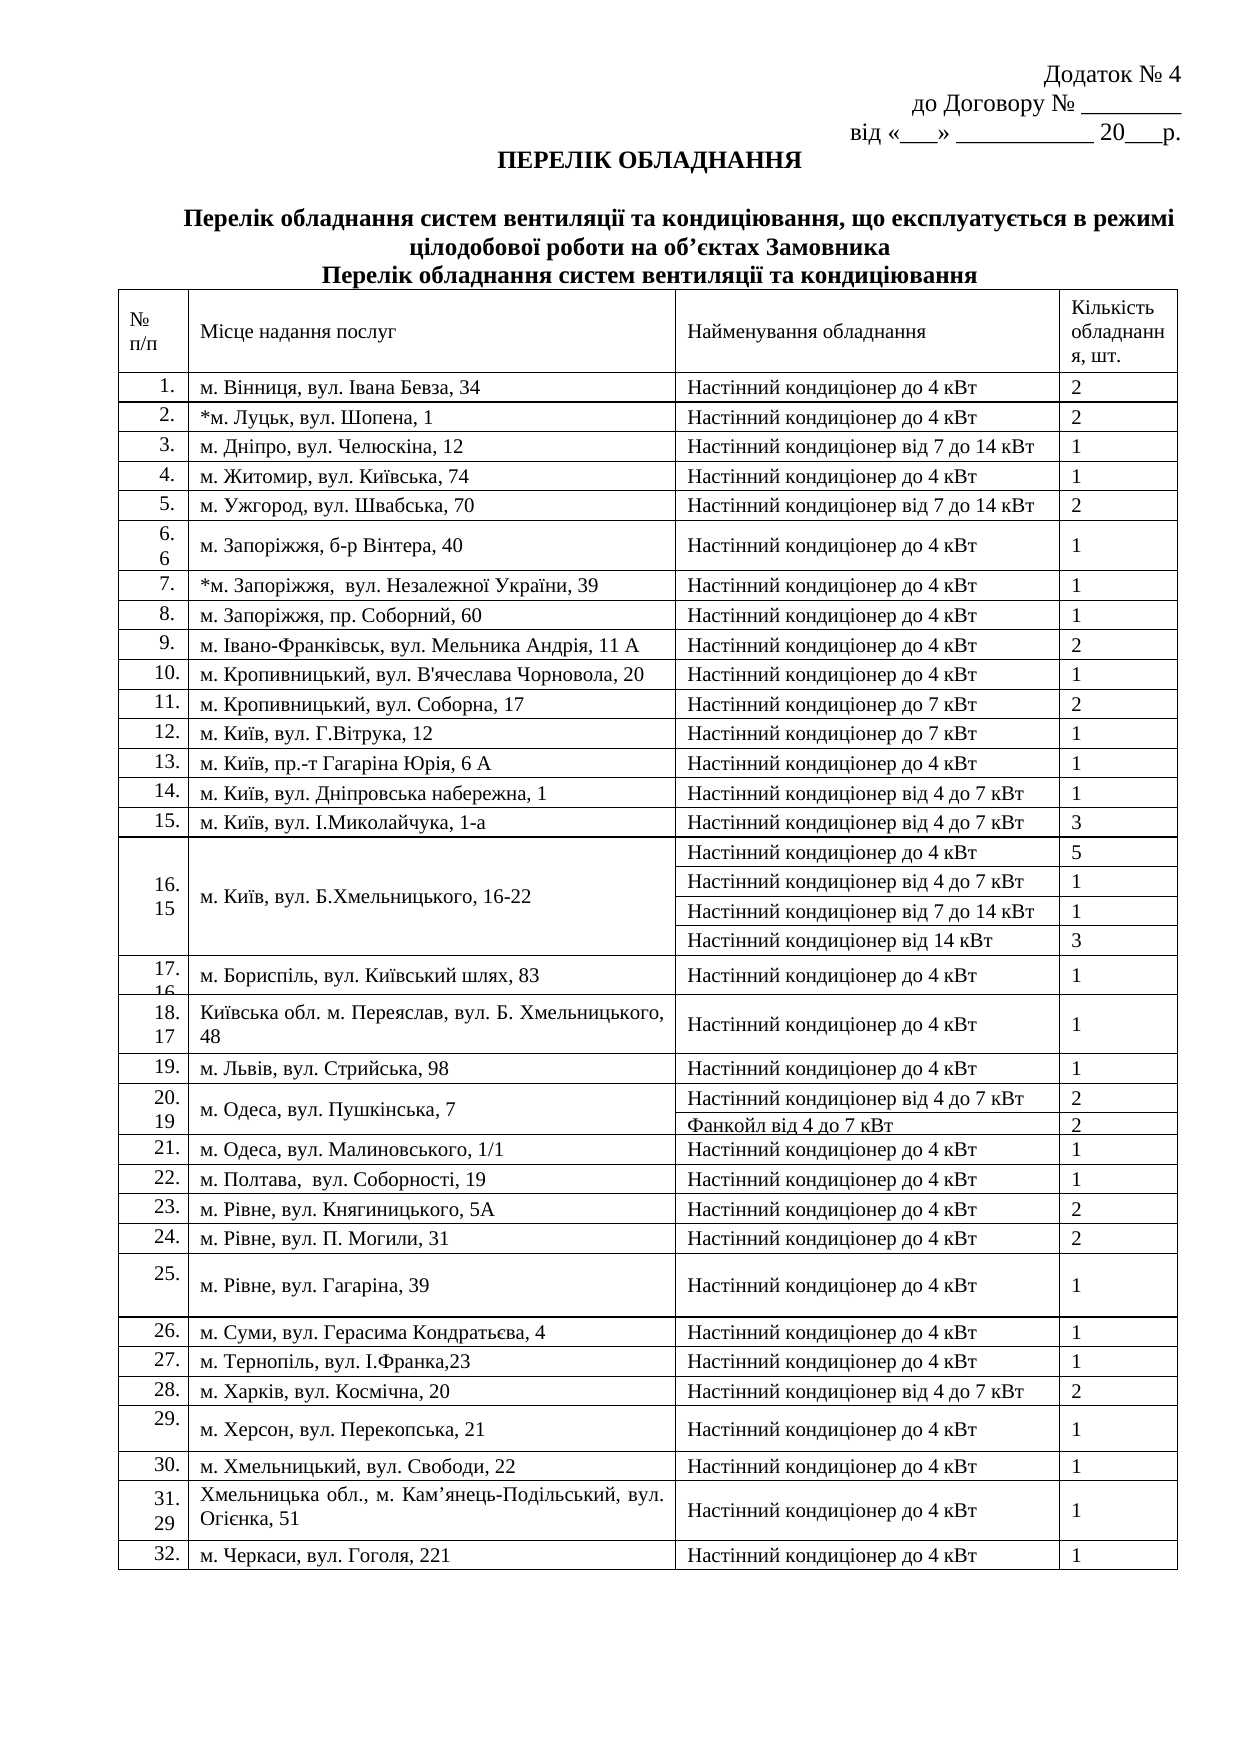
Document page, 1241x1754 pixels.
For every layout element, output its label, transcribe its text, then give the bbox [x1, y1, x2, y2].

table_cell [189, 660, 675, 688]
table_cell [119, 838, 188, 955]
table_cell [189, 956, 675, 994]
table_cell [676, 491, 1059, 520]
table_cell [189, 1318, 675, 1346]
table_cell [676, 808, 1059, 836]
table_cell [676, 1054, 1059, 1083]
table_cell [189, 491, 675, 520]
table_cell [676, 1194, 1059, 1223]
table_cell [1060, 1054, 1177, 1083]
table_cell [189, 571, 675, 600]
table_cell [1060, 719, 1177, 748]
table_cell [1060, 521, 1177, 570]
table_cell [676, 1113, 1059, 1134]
text до Договору № ________ [118, 88, 1181, 117]
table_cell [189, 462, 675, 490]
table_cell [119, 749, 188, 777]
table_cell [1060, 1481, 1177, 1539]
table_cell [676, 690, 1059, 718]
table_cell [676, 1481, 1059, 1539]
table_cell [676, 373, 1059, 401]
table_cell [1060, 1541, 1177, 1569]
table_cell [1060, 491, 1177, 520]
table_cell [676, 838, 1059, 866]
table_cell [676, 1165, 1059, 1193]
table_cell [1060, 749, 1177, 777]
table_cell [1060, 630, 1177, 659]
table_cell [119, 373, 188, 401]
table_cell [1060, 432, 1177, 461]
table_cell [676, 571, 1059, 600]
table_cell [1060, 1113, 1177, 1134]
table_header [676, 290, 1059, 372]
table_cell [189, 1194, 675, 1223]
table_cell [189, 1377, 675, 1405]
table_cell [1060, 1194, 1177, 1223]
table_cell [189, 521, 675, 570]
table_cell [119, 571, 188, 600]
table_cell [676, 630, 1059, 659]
text Перелік обладнання систем вентиляції та кондиціювання, що експлуатується в режимі цілодобової роботи на об’єктах Замовника [118, 203, 1181, 260]
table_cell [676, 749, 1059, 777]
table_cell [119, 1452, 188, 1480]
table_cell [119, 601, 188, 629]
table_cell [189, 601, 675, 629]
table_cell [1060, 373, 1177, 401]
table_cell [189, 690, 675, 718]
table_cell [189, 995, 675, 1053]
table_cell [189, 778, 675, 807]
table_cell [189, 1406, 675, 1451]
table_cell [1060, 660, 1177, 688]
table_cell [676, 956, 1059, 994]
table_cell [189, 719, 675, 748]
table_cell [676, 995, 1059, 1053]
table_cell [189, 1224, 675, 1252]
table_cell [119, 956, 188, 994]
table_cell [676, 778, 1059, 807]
text ПЕРЕЛІК ОБЛАДНАННЯ [118, 145, 1181, 174]
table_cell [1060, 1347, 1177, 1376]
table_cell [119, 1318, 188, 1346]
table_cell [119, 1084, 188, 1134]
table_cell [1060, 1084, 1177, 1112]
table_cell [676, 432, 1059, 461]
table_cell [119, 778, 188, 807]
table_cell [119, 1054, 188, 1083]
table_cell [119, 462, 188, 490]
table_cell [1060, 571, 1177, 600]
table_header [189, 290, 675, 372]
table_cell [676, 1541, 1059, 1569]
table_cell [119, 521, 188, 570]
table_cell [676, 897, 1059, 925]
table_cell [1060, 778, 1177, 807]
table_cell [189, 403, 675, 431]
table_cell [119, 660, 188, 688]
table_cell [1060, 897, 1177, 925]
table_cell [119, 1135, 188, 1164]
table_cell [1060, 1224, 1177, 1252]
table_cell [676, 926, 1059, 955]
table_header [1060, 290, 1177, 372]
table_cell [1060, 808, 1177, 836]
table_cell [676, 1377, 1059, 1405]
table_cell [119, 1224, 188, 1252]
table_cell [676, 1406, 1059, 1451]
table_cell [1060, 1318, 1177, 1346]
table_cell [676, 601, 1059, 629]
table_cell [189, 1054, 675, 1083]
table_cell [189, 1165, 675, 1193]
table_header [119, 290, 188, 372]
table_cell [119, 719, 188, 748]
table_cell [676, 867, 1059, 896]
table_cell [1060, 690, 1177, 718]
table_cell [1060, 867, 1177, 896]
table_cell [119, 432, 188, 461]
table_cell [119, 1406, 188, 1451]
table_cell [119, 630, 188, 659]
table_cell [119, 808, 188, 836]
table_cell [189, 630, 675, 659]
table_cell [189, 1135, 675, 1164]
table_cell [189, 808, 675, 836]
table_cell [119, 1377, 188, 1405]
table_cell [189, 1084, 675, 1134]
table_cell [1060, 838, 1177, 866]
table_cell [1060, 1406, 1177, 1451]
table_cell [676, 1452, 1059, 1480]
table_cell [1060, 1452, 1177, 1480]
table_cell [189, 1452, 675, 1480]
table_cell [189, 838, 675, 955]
text Перелік обладнання систем вентиляції та кондиціювання [118, 260, 1181, 289]
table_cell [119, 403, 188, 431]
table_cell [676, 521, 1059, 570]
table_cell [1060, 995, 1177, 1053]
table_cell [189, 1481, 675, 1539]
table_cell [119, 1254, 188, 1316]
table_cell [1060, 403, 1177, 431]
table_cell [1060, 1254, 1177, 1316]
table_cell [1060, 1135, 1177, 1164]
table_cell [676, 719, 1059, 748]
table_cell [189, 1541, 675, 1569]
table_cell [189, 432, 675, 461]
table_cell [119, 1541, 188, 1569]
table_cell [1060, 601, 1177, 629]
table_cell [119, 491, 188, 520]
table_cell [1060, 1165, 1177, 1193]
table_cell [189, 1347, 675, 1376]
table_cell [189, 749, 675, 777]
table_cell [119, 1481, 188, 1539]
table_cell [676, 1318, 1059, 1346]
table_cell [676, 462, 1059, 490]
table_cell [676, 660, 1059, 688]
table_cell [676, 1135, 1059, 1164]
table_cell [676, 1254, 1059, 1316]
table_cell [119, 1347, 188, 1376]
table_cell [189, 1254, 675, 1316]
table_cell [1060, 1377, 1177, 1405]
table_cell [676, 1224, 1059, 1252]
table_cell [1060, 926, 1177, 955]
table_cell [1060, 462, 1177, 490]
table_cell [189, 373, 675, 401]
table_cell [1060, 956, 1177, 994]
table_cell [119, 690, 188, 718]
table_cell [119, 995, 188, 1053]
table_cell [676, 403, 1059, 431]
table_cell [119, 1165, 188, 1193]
text від «___» ___________ 20___р. [118, 117, 1181, 145]
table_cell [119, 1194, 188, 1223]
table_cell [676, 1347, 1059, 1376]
text Додаток № 4 [118, 59, 1181, 88]
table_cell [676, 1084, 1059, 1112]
